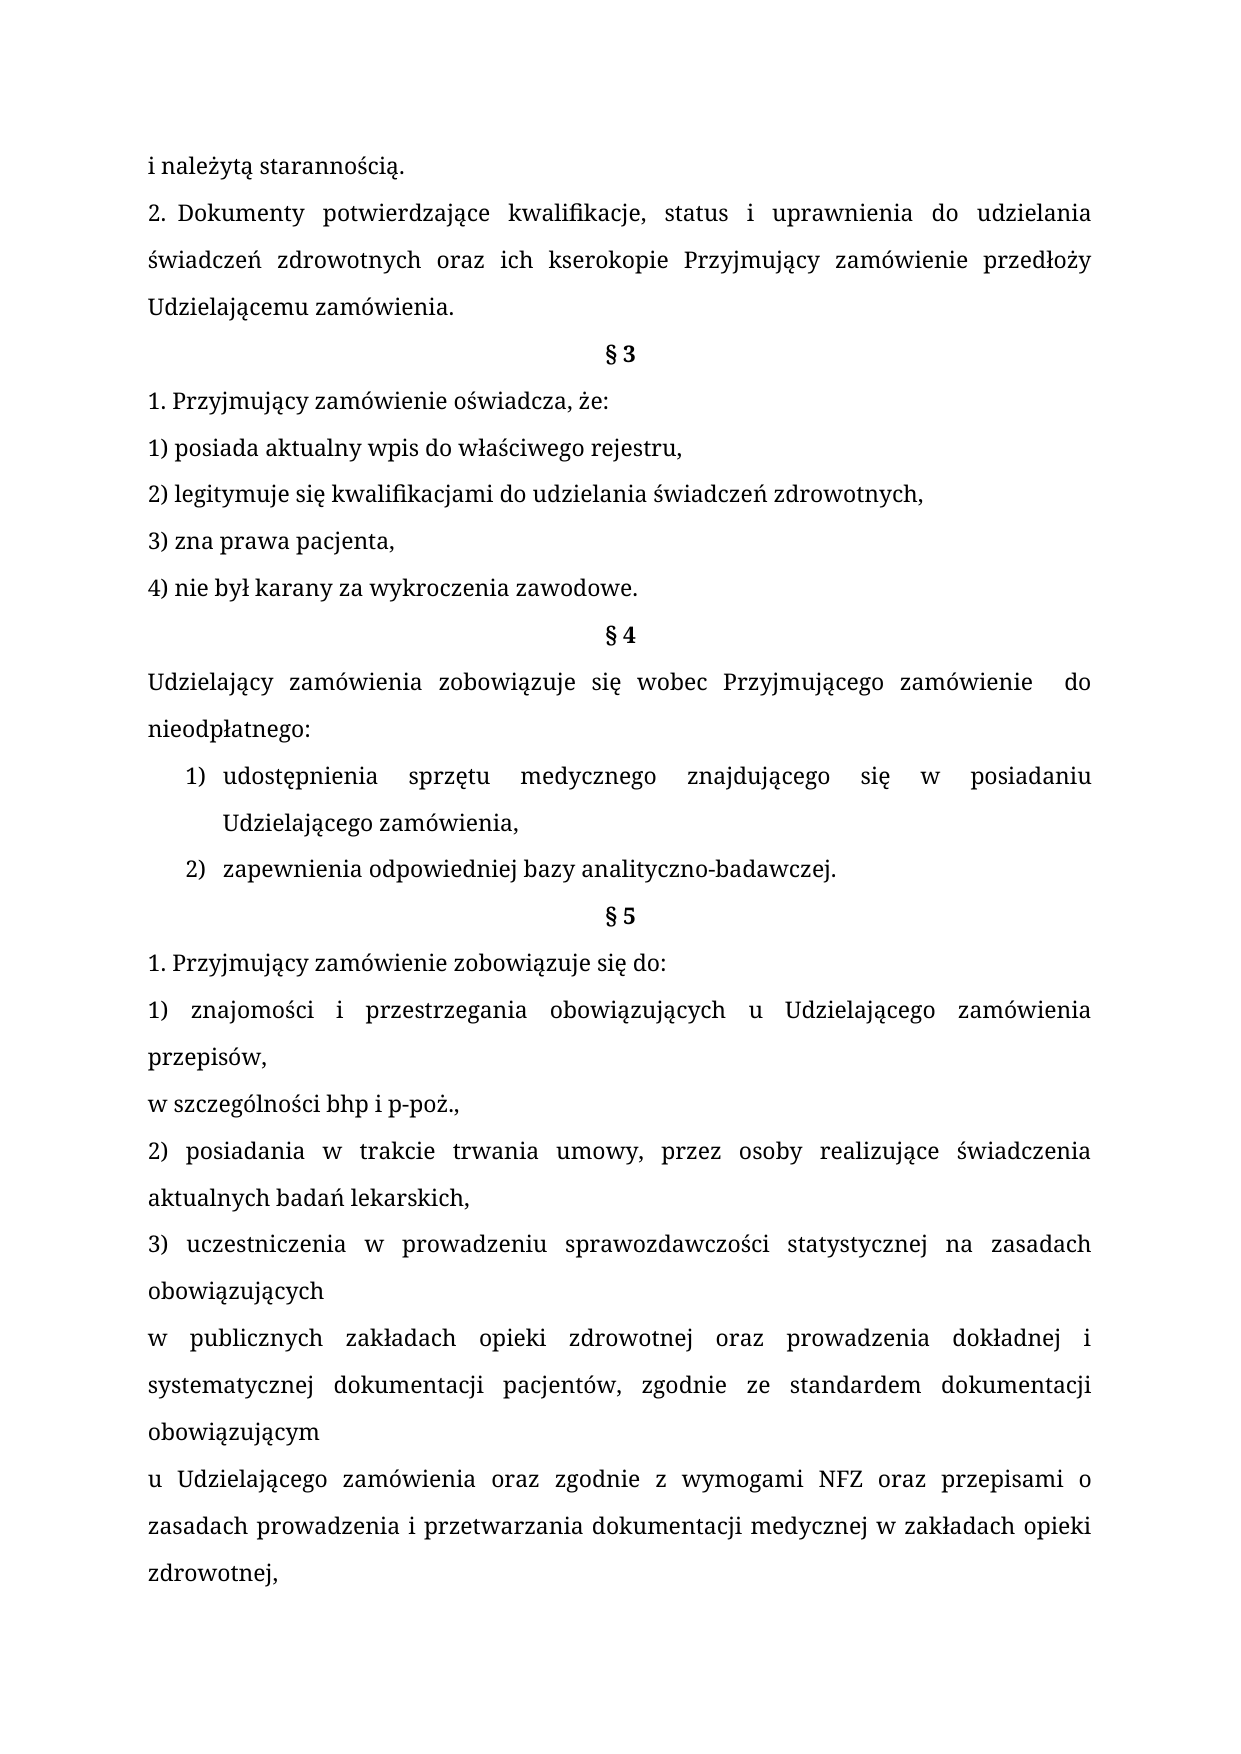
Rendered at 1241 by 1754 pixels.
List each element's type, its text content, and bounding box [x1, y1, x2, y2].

text § 5 [148, 900, 1092, 932]
text 2) posiadania w trakcie trwania umowy, przez osoby realizujące świadczenia aktualnych badań lekarskich, [148, 1135, 1092, 1213]
text 1) posiada aktualny wpis do właściwego rejestru, [148, 432, 1092, 463]
list zapewnienia odpowiedniej bazy analityczno-badawczej. [185, 853, 1092, 885]
text 1. Przyjmujący zamówienie oświadcza, że: [148, 385, 1092, 416]
text 1. Przyjmujący zamówienie zobowiązuje się do: [148, 947, 1092, 978]
text 1) znajomości i przestrzegania obowiązujących u Udzielającego zamówienia przepisów, w szczególności bhp i p-poż., [148, 994, 1092, 1119]
list Dokumenty potwierdzające kwalifikacje, status i uprawnienia do udzielania świadczeń zdrowotnych oraz ich kserokopie Przyjmujący zamówienie przedłoży Udzielającemu zamówienia. [148, 197, 1092, 322]
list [148, 103, 1092, 182]
text 4) nie był karany za wykroczenia zawodowe. [148, 572, 1092, 603]
text 2) legitymuje się kwalifikacjami do udzielania świadczeń zdrowotnych, [148, 478, 1092, 510]
text Udzielający zamówienia zobowiązuje się wobec Przyjmującego zamówienie do nieodpłatnego: [148, 666, 1092, 744]
text § 4 [148, 619, 1092, 650]
list udostępnienia sprzętu medycznego znajdującego się w posiadaniu Udzielającego zamówienia, [185, 760, 1092, 838]
text 3) uczestniczenia w prowadzeniu sprawozdawczości statystycznej na zasadach obowiązujących w publicznych zakładach opieki zdrowotnej oraz prowadzenia dokładnej i systematycznej dokumentacji pacjentów, zgodnie ze standardem dokumentacji obowiązującym u Udzielającego zamówienia oraz zgodnie z wymogami NFZ oraz przepisami o zasadach prowadzenia i przetwarzania dokumentacji medycznej w zakładach opieki zdrowotnej, [148, 1228, 1092, 1588]
text 3) zna prawa pacjenta, [148, 525, 1092, 557]
text § 3 [148, 338, 1092, 369]
